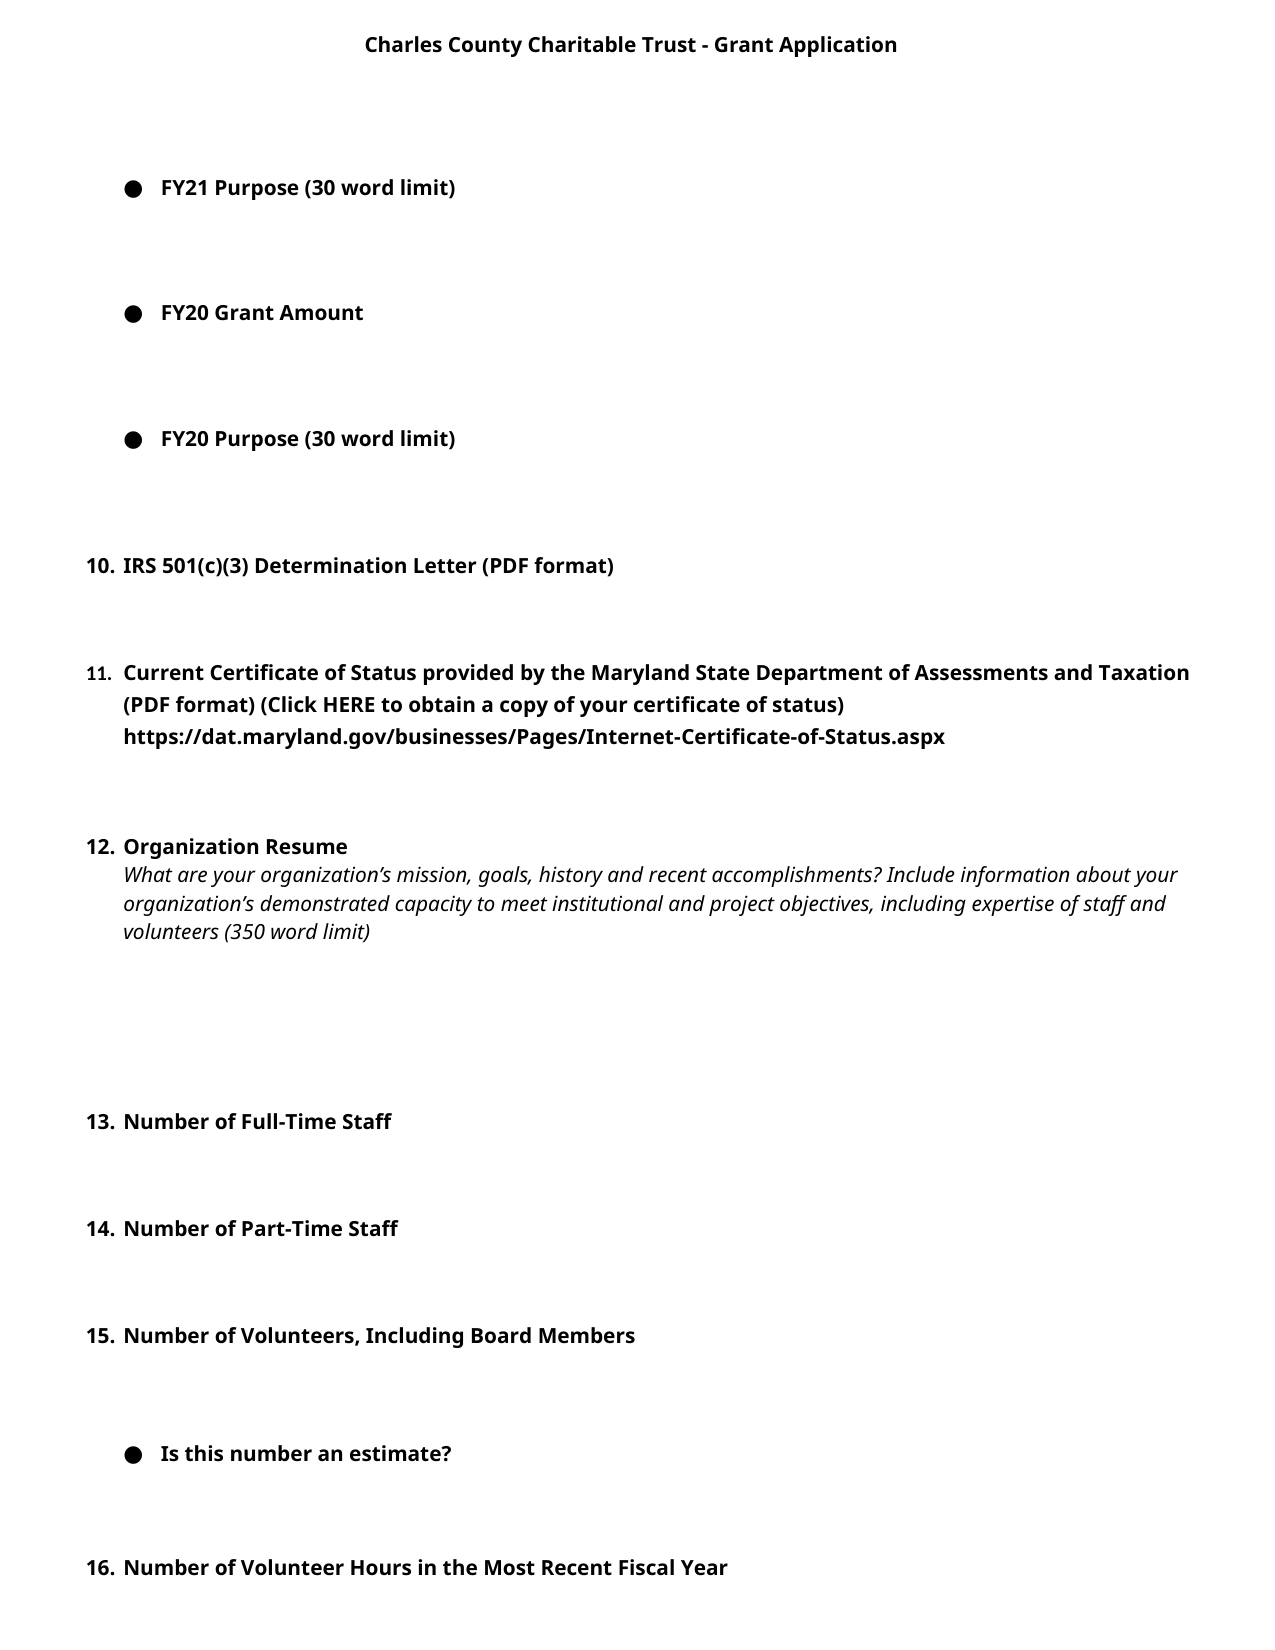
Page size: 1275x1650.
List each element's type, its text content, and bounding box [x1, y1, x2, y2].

list FY20 Purpose (30 word limit) [123, 412, 1218, 459]
list Number of Volunteers, Including Board Members [86, 1321, 1218, 1349]
list IRS 501(c)(3) Determination Letter (PDF format) [86, 551, 1218, 580]
list FY20 Grant Amount [123, 287, 1218, 334]
text What are your organization’s mission, goals, history and recent accomplishments? Include information about your organization’s demonstrated capacity to meet institutional and project objectives, including expertise of staff and volunteers (350 word limit) [123, 860, 1218, 946]
list FY21 Purpose (30 word limit) [123, 161, 1218, 208]
list Organization Resume [86, 832, 1218, 860]
list Number of Volunteer Hours in the Most Recent Fiscal Year [86, 1553, 1218, 1582]
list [123, 1428, 1218, 1475]
